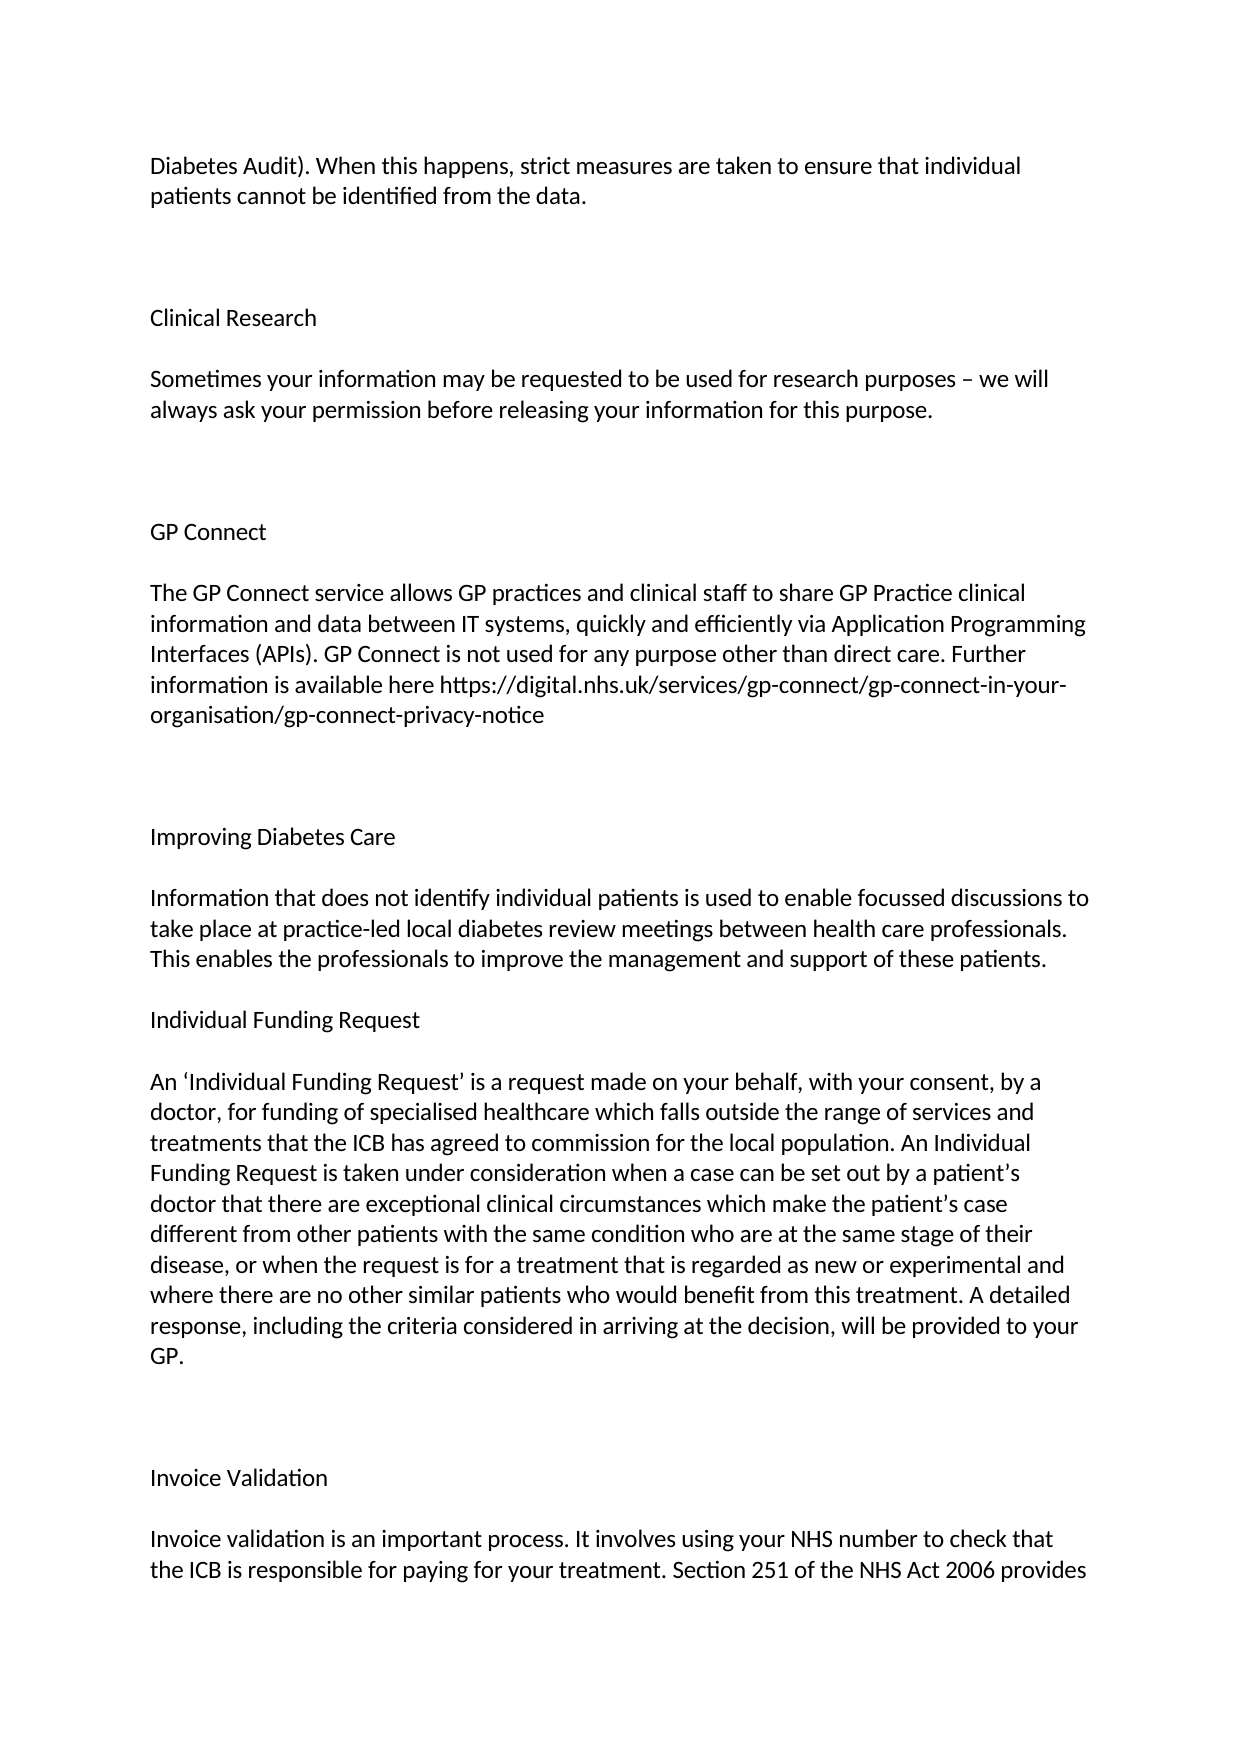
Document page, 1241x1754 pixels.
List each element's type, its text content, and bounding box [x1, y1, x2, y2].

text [150, 1523, 1090, 1584]
text Individual Funding Request [150, 1004, 1090, 1035]
text Information that does not identify individual patients is used to enable focussed discussions to take place at practice-led local diabetes review meetings between health care professionals. This enables the professionals to improve the management and support of these patients. [150, 882, 1090, 974]
text Clinical Research [150, 303, 1090, 333]
text Invoice Validation [150, 1462, 1090, 1493]
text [150, 150, 1090, 211]
text GP Connect [150, 516, 1090, 547]
text The GP Connect service allows GP practices and clinical staff to share GP Practice clinical information and data between IT systems, quickly and efficiently via Application Programming Interfaces (APIs). GP Connect is not used for any purpose other than direct care. Further information is available here https://digital.nhs.uk/services/gp-connect/gp-connect-in-your-organisation/gp-connect-privacy-notice [150, 577, 1090, 730]
text Improving Diabetes Care [150, 821, 1090, 852]
text An ‘Individual Funding Request’ is a request made on your behalf, with your consent, by a doctor, for funding of specialised healthcare which falls outside the range of services and treatments that the ICB has agreed to commission for the local population. An Individual Funding Request is taken under consideration when a case can be set out by a patient’s doctor that there are exceptional clinical circumstances which make the patient’s case different from other patients with the same condition who are at the same stage of their disease, or when the request is for a treatment that is regarded as new or experimental and where there are no other similar patients who would benefit from this treatment. A detailed response, including the criteria considered in arriving at the decision, will be provided to your GP. [150, 1066, 1090, 1371]
text Sometimes your information may be requested to be used for research purposes – we will always ask your permission before releasing your information for this purpose. [150, 364, 1090, 425]
